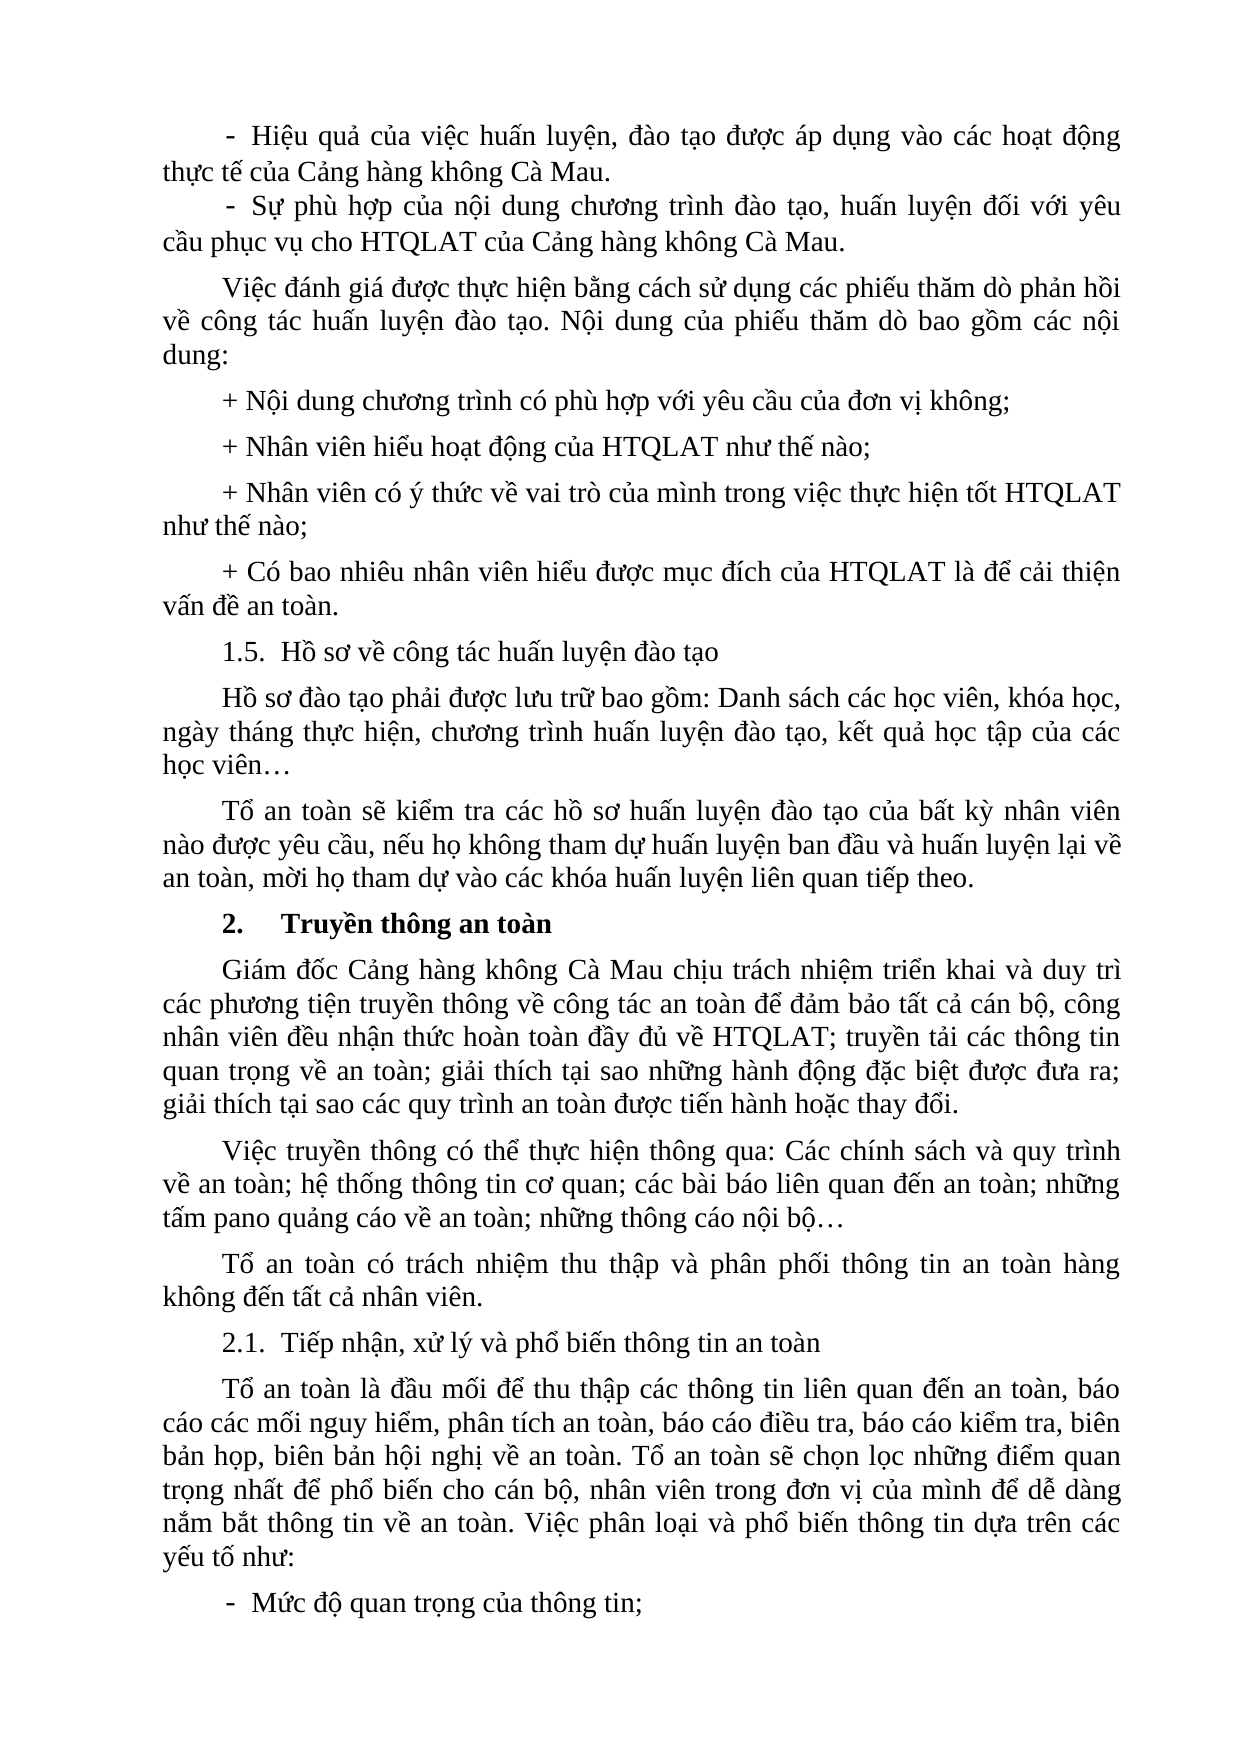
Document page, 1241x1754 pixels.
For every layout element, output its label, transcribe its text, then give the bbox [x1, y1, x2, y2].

list Hiệu quả của việc huấn luyện, đào tạo được áp dụng vào các hoạt động thực tế của Cảng hàng không Cà Mau. [162, 118, 1122, 188]
text + Nhân viên hiểu hoạt động của HTQLAT như thế nào; [162, 429, 1122, 462]
text Tổ an toàn sẽ kiểm tra các hồ sơ huấn luyện đào tạo của bất kỳ nhân viên nào được yêu cầu, nếu họ không tham dự huấn luyện ban đầu và huấn luyện lại về an toàn, mời họ tham dự vào các khóa huấn luyện liên quan tiếp theo. [162, 793, 1122, 894]
text + Nhân viên có ý thức về vai trò của mình trong việc thực hiện tốt HTQLAT như thế nào; [162, 475, 1122, 542]
text Việc truyền thông có thể thực hiện thông qua: Các chính sách và quy trình về an toàn; hệ thống thông tin cơ quan; các bài báo liên quan đến an toàn; những tấm pano quảng cáo về an toàn; những thông cáo nội bộ… [162, 1133, 1122, 1233]
text Tổ an toàn là đầu mối để thu thập các thông tin liên quan đến an toàn, báo cáo các mối nguy hiểm, phân tích an toàn, báo cáo điều tra, báo cáo kiểm tra, biên bản họp, biên bản hội nghị về an toàn. Tổ an toàn sẽ chọn lọc những điểm quan trọng nhất để phổ biến cho cán bộ, nhân viên trong đơn vị của mình để dễ dàng nắm bắt thông tin về an toàn. Việc phân loại và phổ biến thông tin dựa trên các yếu tố như: [162, 1371, 1122, 1573]
list Mức độ quan trọng của thông tin; [162, 1585, 1122, 1621]
list Hồ sơ về công tác huấn luyện đào tạo [162, 634, 1122, 668]
text Giám đốc Cảng hàng không Cà Mau chịu trách nhiệm triển khai và duy trì các phương tiện truyền thông về công tác an toàn để đảm bảo tất cả cán bộ, công nhân viên đều nhận thức hoàn toàn đầy đủ về HTQLAT; truyền tải các thông tin quan trọng về an toàn; giải thích tại sao những hành động đặc biệt được đưa ra; giải thích tại sao các quy trình an toàn được tiến hành hoặc thay đổi. [162, 952, 1122, 1120]
text Tổ an toàn có trách nhiệm thu thập và phân phối thông tin an toàn hàng không đến tất cả nhân viên. [162, 1246, 1122, 1313]
list Truyền thông an toàn [162, 906, 1122, 940]
text Việc đánh giá được thực hiện bằng cách sử dụng các phiếu thăm dò phản hồi về công tác huấn luyện đào tạo. Nội dung của phiếu thăm dò bao gồm các nội dung: [162, 270, 1122, 370]
text + Nội dung chương trình có phù hợp với yêu cầu của đơn vị không; [162, 383, 1122, 416]
text Hồ sơ đào tạo phải được lưu trữ bao gồm: Danh sách các học viên, khóa học, ngày tháng thực hiện, chương trình huấn luyện đào tạo, kết quả học tập của các học viên… [162, 680, 1122, 781]
list Tiếp nhận, xử lý và phổ biến thông tin an toàn [162, 1325, 1122, 1359]
list Sự phù hợp của nội dung chương trình đào tạo, huấn luyện đối với yêu cầu phục vụ cho HTQLAT của Cảng hàng không Cà Mau. [162, 188, 1122, 257]
text + Có bao nhiêu nhân viên hiểu được mục đích của HTQLAT là để cải thiện vấn đề an toàn. [162, 554, 1122, 622]
